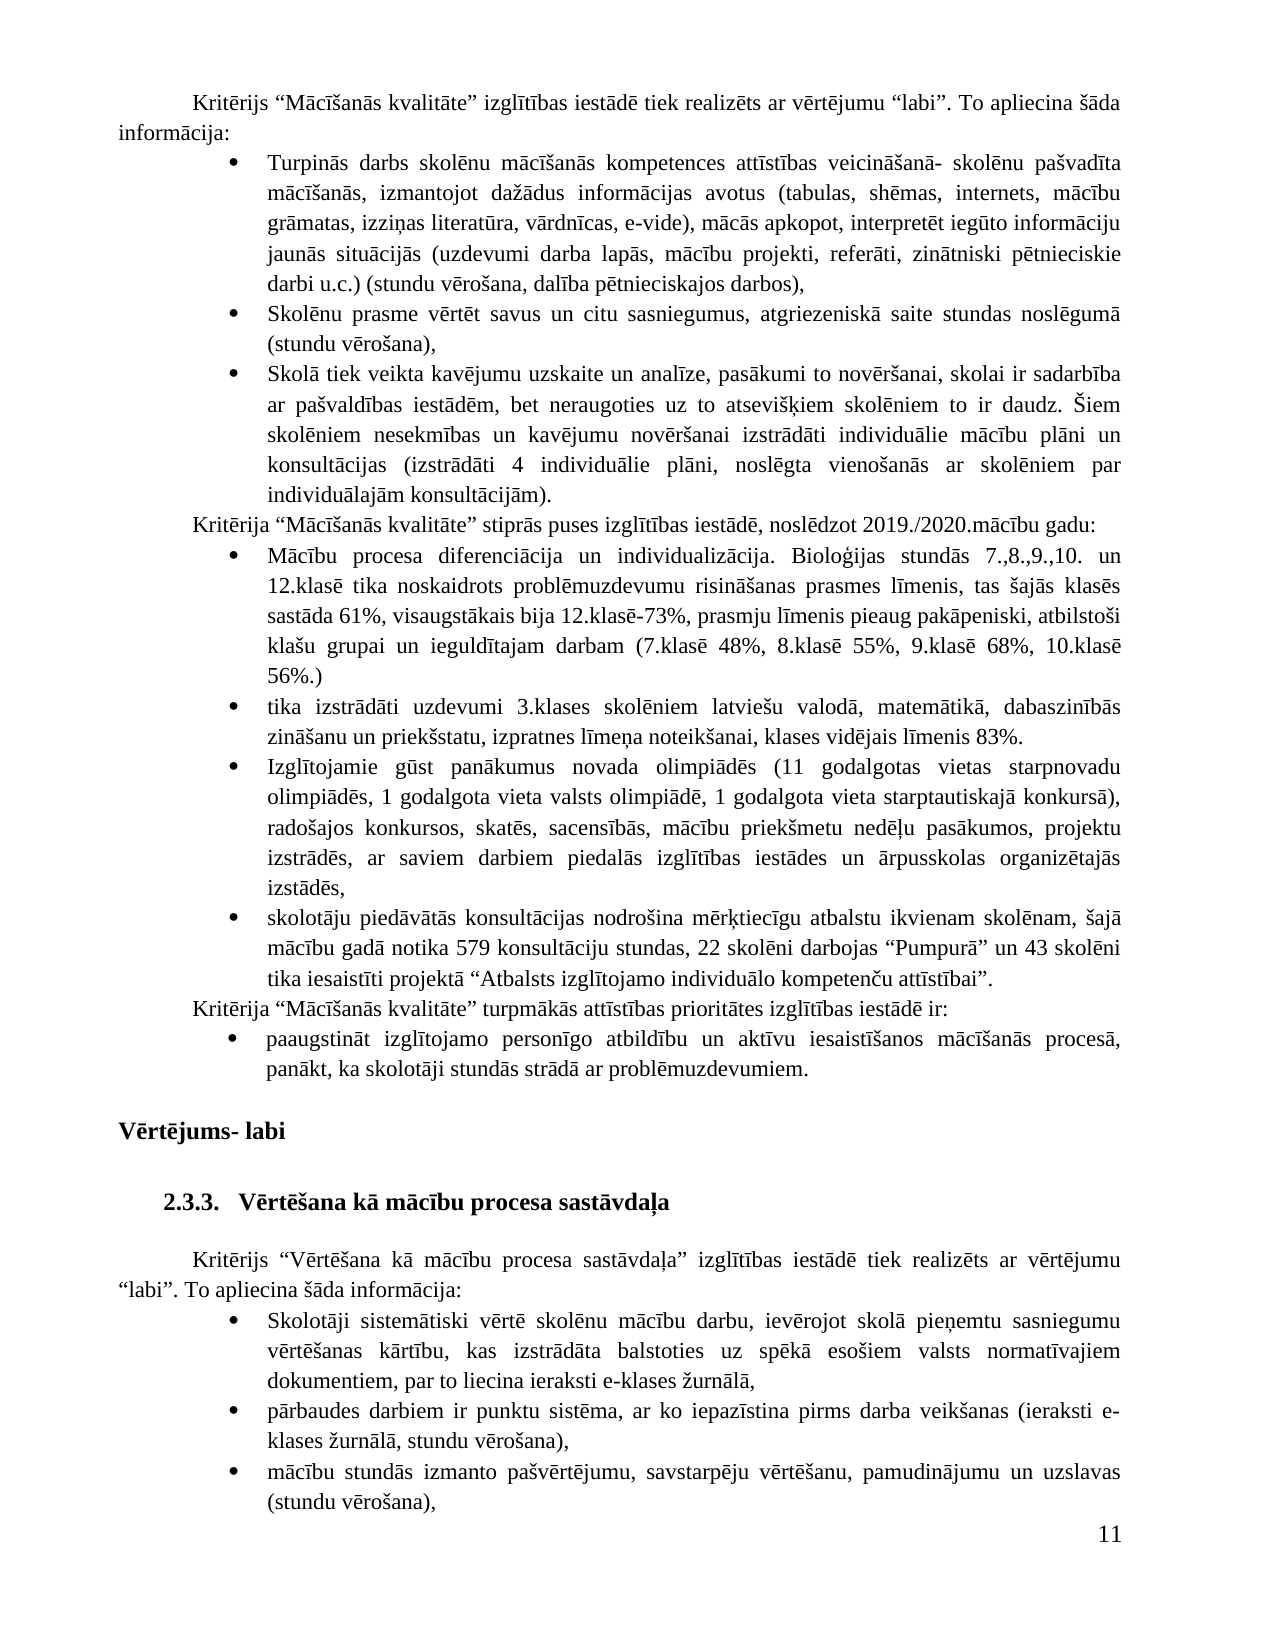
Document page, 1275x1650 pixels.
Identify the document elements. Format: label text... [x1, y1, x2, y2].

list mācību stundās izmanto pašvērtējumu, savstarpēju vērtēšanu, pamudinājumu un uzslavas (stundu vērošana), [229, 1458, 1122, 1514]
list Izglītojamie gūst panākumus novada olimpiādēs (11 godalgotas vietas starpnovadu olimpiādēs, 1 godalgota vieta valsts olimpiādē, 1 godalgota vieta starptautiskajā konkursā), radošajos konkursos, skatēs, sacensībās, mācību priekšmetu nedēļu pasākumos, projektu izstrādēs, ar saviem darbiem piedalās izglītības iestādes un ārpusskolas organizētajās izstādēs, [229, 753, 1122, 900]
list skolotāju piedāvātās konsultācijas nodrošina mērķtiecīgu atbalstu ikvienam skolēnam, šajā mācību gadā notika 579 konsultāciju stundas, 22 skolēni darbojas “Pumpurā” un 43 skolēni tika iesaistīti projektā “Atbalsts izglītojamo individuālo kompetenču attīstībai”. [229, 904, 1122, 991]
list Kritērija “Mācīšanās kvalitāte” turpmākās attīstības prioritātes izglītības iestādē ir: [118, 995, 1122, 1021]
text Kritērija “Mācīšanās kvalitāte” stiprās puses izglītības iestādē, noslēdzot 2019./2020.mācību gadu: [118, 512, 1122, 538]
list Skolotāji sistemātiski vērtē skolēnu mācību darbu, ievērojot skolā pieņemtu sasniegumu vērtēšanas kārtību, kas izstrādāta balstoties uz spēkā esošiem valsts normatīvajiem dokumentiem, par to liecina ieraksti e-klases žurnālā, [229, 1307, 1122, 1393]
list Turpinās darbs skolēnu mācīšanās kompetences attīstības veicināšanā- skolēnu pašvadīta mācīšanās, izmantojot dažādus informācijas avotus (tabulas, shēmas, internets, mācību grāmatas, izziņas literatūra, vārdnīcas, e-vide), mācās apkopot, interpretēt iegūto informāciju jaunās situācijās (uzdevumi darba lapās, mācību projekti, referāti, zinātniski pētnieciskie darbi u.c.) (stundu vērošana, dalība pētnieciskajos darbos), [229, 149, 1122, 296]
list Skolēnu prasme vērtēt savus un citu sasniegumus, atgriezeniskā saite stundas noslēgumā (stundu vērošana), [229, 300, 1122, 357]
text Vērtējums- labi [118, 1116, 1122, 1144]
list paaugstināt izglītojamo personīgo atbildību un aktīvu iesaistīšanos mācīšanās procesā, panākt, ka skolotāji stundās strādā ar problēmuzdevumiem. [228, 1025, 1122, 1082]
list Mācību procesa diferenciācija un individualizācija. Bioloģijas stundās 7.,8.,9.,10. un 12.klasē tika noskaidrots problēmuzdevumu risināšanas prasmes līmenis, tas šajās klasēs sastāda 61%, visaugstākais bija 12.klasē-73%, prasmju līmenis pieaug pakāpeniski, atbilstoši klašu grupai un ieguldītajam darbam (7.klasē 48%, 8.klasē 55%, 9.klasē 68%, 10.klasē 56%.) [229, 542, 1122, 689]
list pārbaudes darbiem ir punktu sistēma, ar ko iepazīstina pirms darba veikšanas (ieraksti e-klases žurnālā, stundu vērošana), [229, 1397, 1122, 1454]
list Kritērijs “Vērtēšana kā mācību procesa sastāvdaļa” izglītības iestādē tiek realizēts ar vērtējumu “labi”. To apliecina šāda informācija: [118, 1246, 1122, 1303]
subtitle Vērtēšana kā mācību procesa sastāvdaļa [163, 1187, 1122, 1216]
list Skolā tiek veikta kavējumu uzskaite un analīze, pasākumi to novēršanai, skolai ir sadarbība ar pašvaldības iestādēm, bet neraugoties uz to atsevišķiem skolēniem to ir daudz. Šiem skolēniem nesekmības un kavējumu novēršanai izstrādāti individuālie mācību plāni un konsultācijas (izstrādāti 4 individuālie plāni, noslēgta vienošanās ar skolēniem par individuālajām konsultācijām). [229, 361, 1122, 508]
list Kritērijs “Mācīšanās kvalitāte” izglītības iestādē tiek realizēts ar vērtējumu “labi”. To apliecina šāda informācija: [118, 89, 1122, 145]
list tika izstrādāti uzdevumi 3.klases skolēniem latviešu valodā, matemātikā, dabaszinībās zināšanu un priekšstatu, izpratnes līmeņa noteikšanai, klases vidējais līmenis 83%. [229, 693, 1122, 749]
